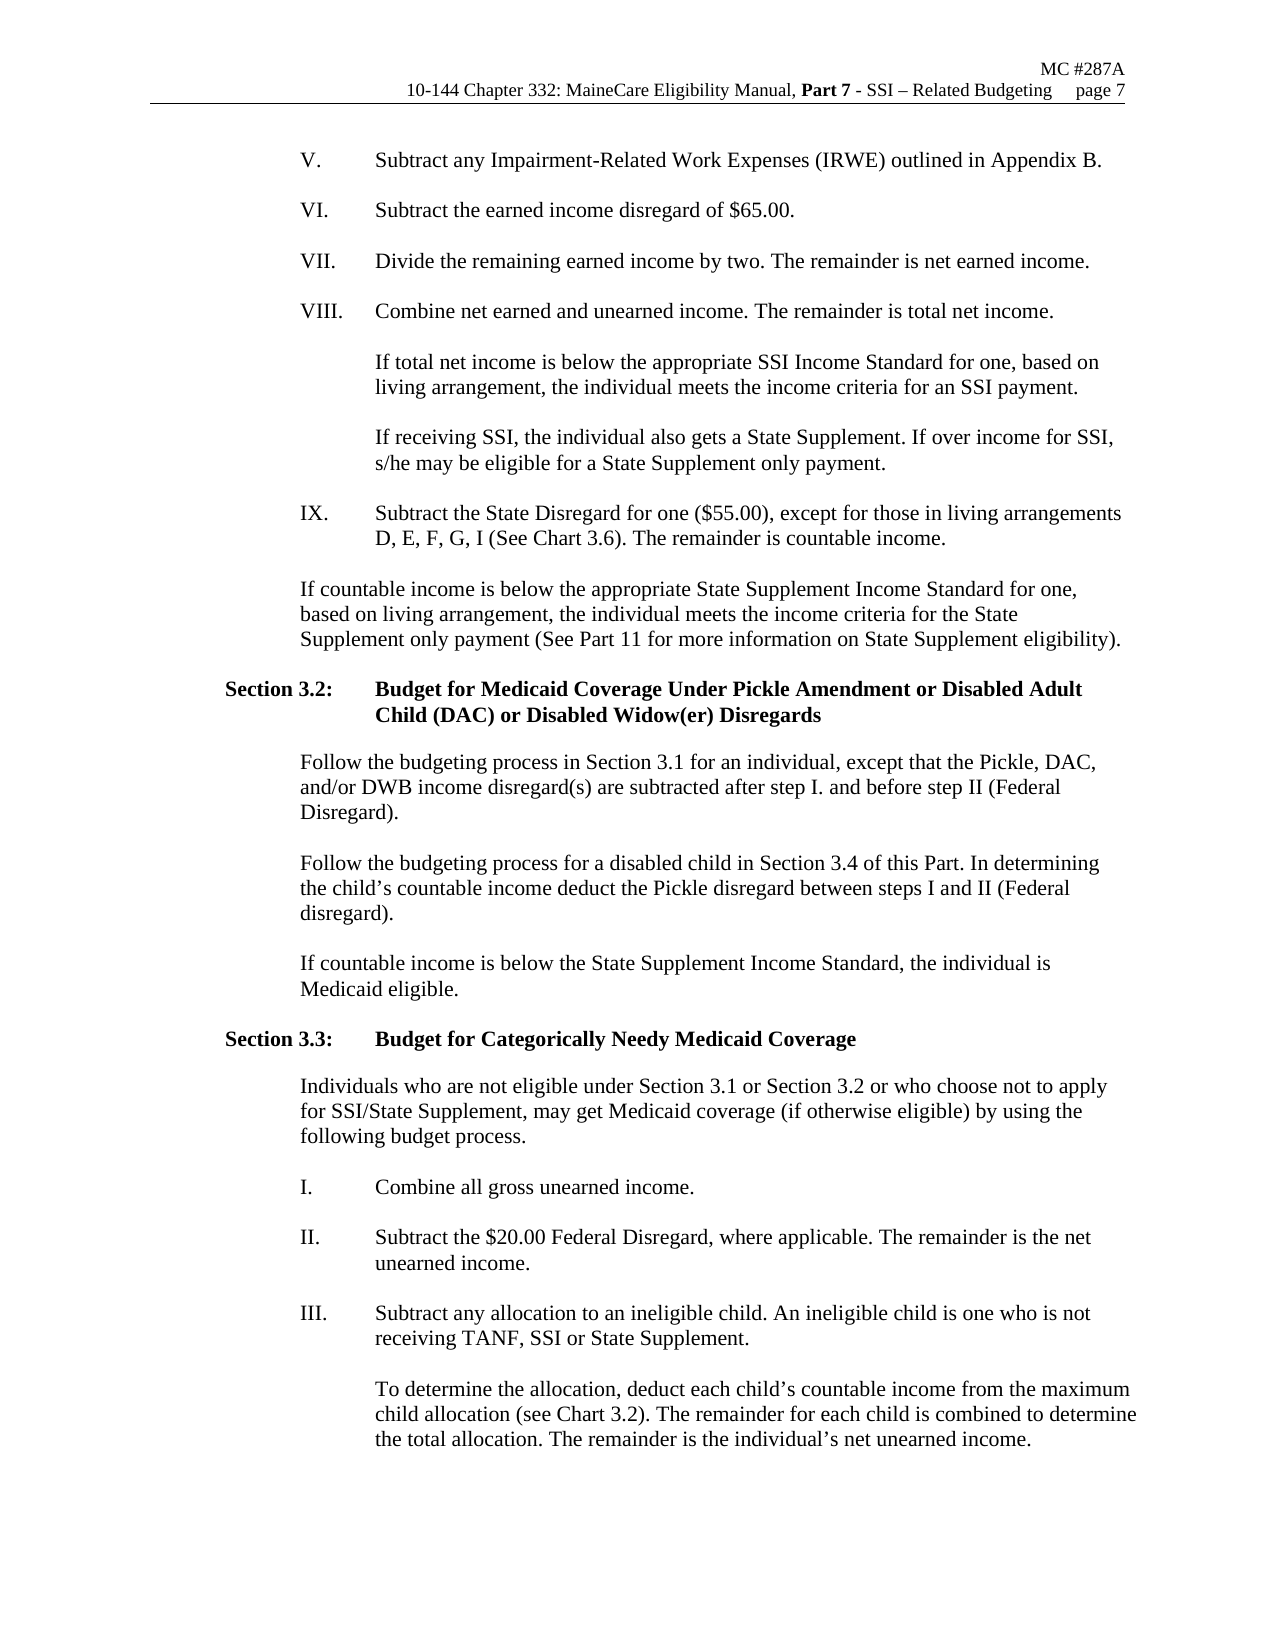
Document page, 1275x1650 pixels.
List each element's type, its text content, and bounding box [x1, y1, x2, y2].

text VI. Subtract the earned income disregard of $65.00. [300, 197, 1125, 223]
text V. Subtract any Impairment-Related Work Expenses (IRWE) outlined in Appendix B. [300, 147, 1125, 172]
text IX. Subtract the State Disregard for one ($55.00), except for those in living arrangements D, E, F, G, I (See Chart 3.6). The remainder is countable income. [300, 500, 1125, 550]
text If countable income is below the State Supplement Income Standard, the individual is Medicaid eligible. [300, 950, 1125, 1001]
text Follow the budgeting process in Section 3.1 for an individual, except that the Pickle, DAC, and/or DWB income disregard(s) are subtracted after step I. and before step II (Federal Disregard). [300, 749, 1125, 824]
text If total net income is below the appropriate SSI Income Standard for one, based on living arrangement, the individual meets the income criteria for an SSI payment. [375, 349, 1125, 399]
text Follow the budgeting process for a disabled child in Section 3.4 of this Part. In determining the child’s countable income deduct the Pickle disregard between steps I and II (Federal disregard). [300, 849, 1125, 925]
text Section 3.2: Budget for Medicaid Coverage Under Pickle Amendment or Disabled Adult Child (DAC) or Disabled Widow(er) Disregards [225, 676, 1125, 727]
text Section 3.3: Budget for Categorically Needy Medicaid Coverage [225, 1026, 1125, 1051]
text VIII. Combine net earned and unearned income. The remainder is total net income. [300, 298, 1125, 323]
text To determine the allocation, deduct each child’s countable income from the maximum child allocation (see Chart 3.2). The remainder for each child is combined to determine the total allocation. The remainder is the individual’s net unearned income. [375, 1376, 1137, 1451]
text III. Subtract any allocation to an ineligible child. An ineligible child is one who is not receiving TANF, SSI or State Supplement. [300, 1300, 1125, 1350]
text If receiving SSI, the individual also gets a State Supplement. If over income for SSI, s/he may be eligible for a State Supplement only payment. [375, 424, 1125, 475]
text II. Subtract the $20.00 Federal Disregard, where applicable. The remainder is the net unearned income. [300, 1224, 1125, 1275]
text I. Combine all gross unearned income. [300, 1174, 1125, 1199]
text VII. Divide the remaining earned income by two. The remainder is net earned income. [300, 248, 1125, 273]
text If countable income is below the appropriate State Supplement Income Standard for one, based on living arrangement, the individual meets the income criteria for the State Supplement only payment (See Part 11 for more information on State Supplement eligibility). [300, 576, 1125, 651]
text Individuals who are not eligible under Section 3.1 or Section 3.2 or who choose not to apply for SSI/State Supplement, may get Medicaid coverage (if otherwise eligible) by using the following budget process. [300, 1073, 1125, 1149]
